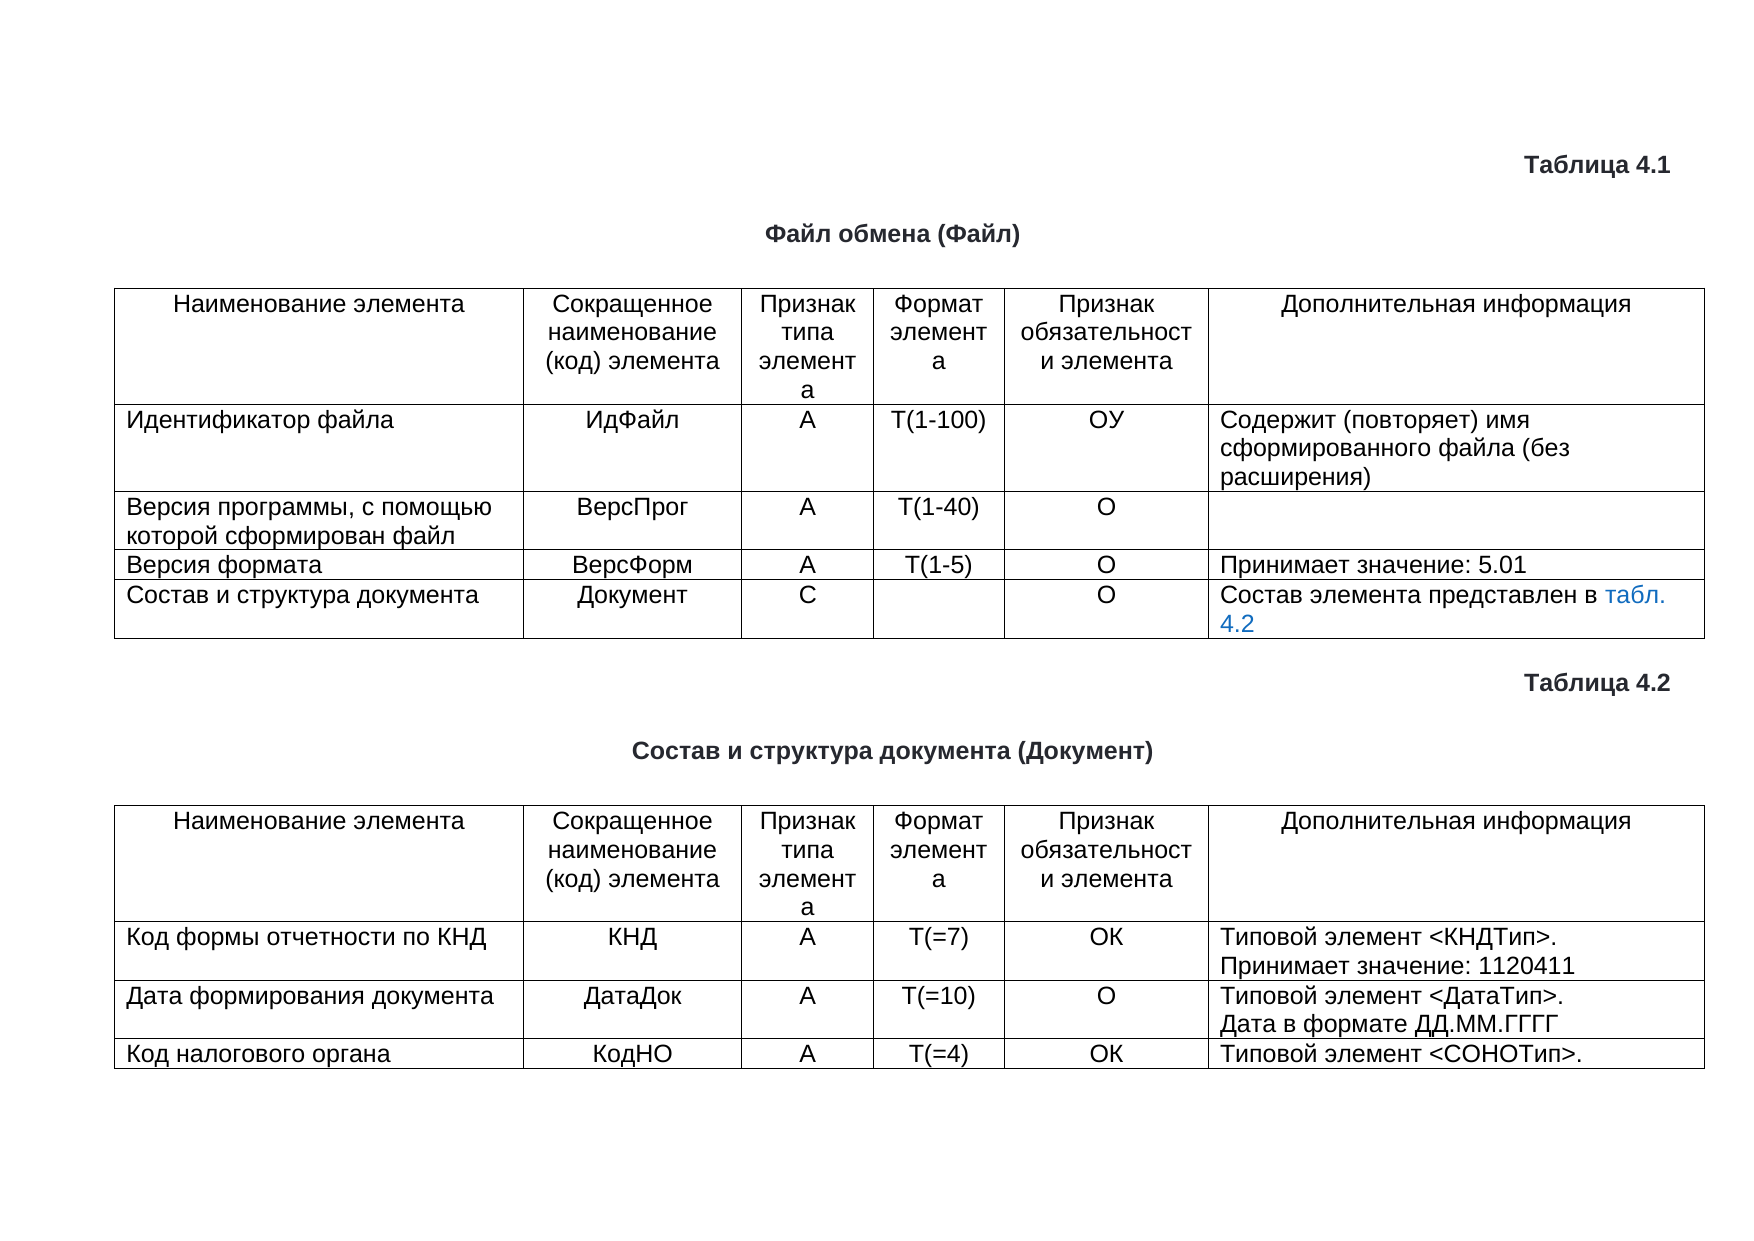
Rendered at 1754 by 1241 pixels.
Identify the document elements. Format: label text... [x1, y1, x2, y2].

table_cell А [742, 922, 873, 979]
table_cell Типовой элемент <ДатаТип>. Дата в формате ДД.ММ.ГГГГ [1209, 981, 1704, 1038]
table_cell ОК [1005, 922, 1208, 979]
table_cell А [742, 405, 873, 491]
table_cell Версия формата [115, 550, 523, 579]
table_cell Типовой элемент <КНДТип>. Принимает значение: 1120411 [1209, 922, 1704, 979]
table_cell ОУ [1005, 405, 1208, 491]
table_cell Принимает значение: 5.01 [1209, 550, 1704, 579]
table_header Наименование элемента [115, 806, 523, 921]
table_cell А [742, 492, 873, 549]
table_header Формат элемента [874, 806, 1004, 921]
table_cell О [1005, 981, 1208, 1038]
text Таблица 4.1 [114, 150, 1671, 179]
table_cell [115, 1039, 523, 1068]
table_cell О [1005, 492, 1208, 549]
table_cell Код формы отчетности по КНД [115, 922, 523, 979]
table_header Признак обязательности элемента [1005, 806, 1208, 921]
table_cell Т(1-100) [874, 405, 1004, 491]
table_cell Дата формирования документа [115, 981, 523, 1038]
table_cell ДатаДок [524, 981, 741, 1038]
table_header Признак типа элемента [742, 289, 873, 403]
text Таблица 4.2 [114, 667, 1671, 696]
table_cell Состав элемента представлен в табл. 4.2 [1209, 580, 1704, 638]
table_cell А [742, 550, 873, 579]
table_cell О [1005, 550, 1208, 579]
table_cell Т(=10) [874, 981, 1004, 1038]
table_cell ОК [1005, 1039, 1208, 1068]
table_cell [1209, 492, 1704, 549]
subtitle Файл обмена (Файл) [114, 219, 1671, 247]
table_cell С [742, 580, 873, 638]
table_cell ИдФайл [524, 405, 741, 491]
table_cell [874, 580, 1004, 638]
table_cell ВерсФорм [524, 550, 741, 579]
table_header Формат элемента [874, 289, 1004, 403]
table_cell Состав и структура документа [115, 580, 523, 638]
table_cell КНД [524, 922, 741, 979]
table_cell Т(=4) [874, 1039, 1004, 1068]
table_cell Т(=7) [874, 922, 1004, 979]
table_header Сокращенное наименование (код) элемента [524, 806, 741, 921]
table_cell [1209, 1039, 1704, 1068]
table_cell ВерсПрог [524, 492, 741, 549]
table_header Сокращенное наименование (код) элемента [524, 289, 741, 403]
table_cell Идентификатор файла [115, 405, 523, 491]
subtitle Состав и структура документа (Документ) [114, 736, 1671, 765]
table_cell Т(1-40) [874, 492, 1004, 549]
table_header Признак типа элемента [742, 806, 873, 921]
table_cell КодНО [524, 1039, 741, 1068]
table_cell О [1005, 580, 1208, 638]
table_header Наименование элемента [115, 289, 523, 403]
table_cell Т(1-5) [874, 550, 1004, 579]
table_cell Версия программы, с помощью которой сформирован файл [115, 492, 523, 549]
table_cell Содержит (повторяет) имя сформированного файла (без расширения) [1209, 405, 1704, 491]
table_header Дополнительная информация [1209, 289, 1704, 403]
table_header Признак обязательности элемента [1005, 289, 1208, 403]
table_cell А [742, 1039, 873, 1068]
table_cell Документ [524, 580, 741, 638]
table_cell А [742, 981, 873, 1038]
table_header Дополнительная информация [1209, 806, 1704, 921]
